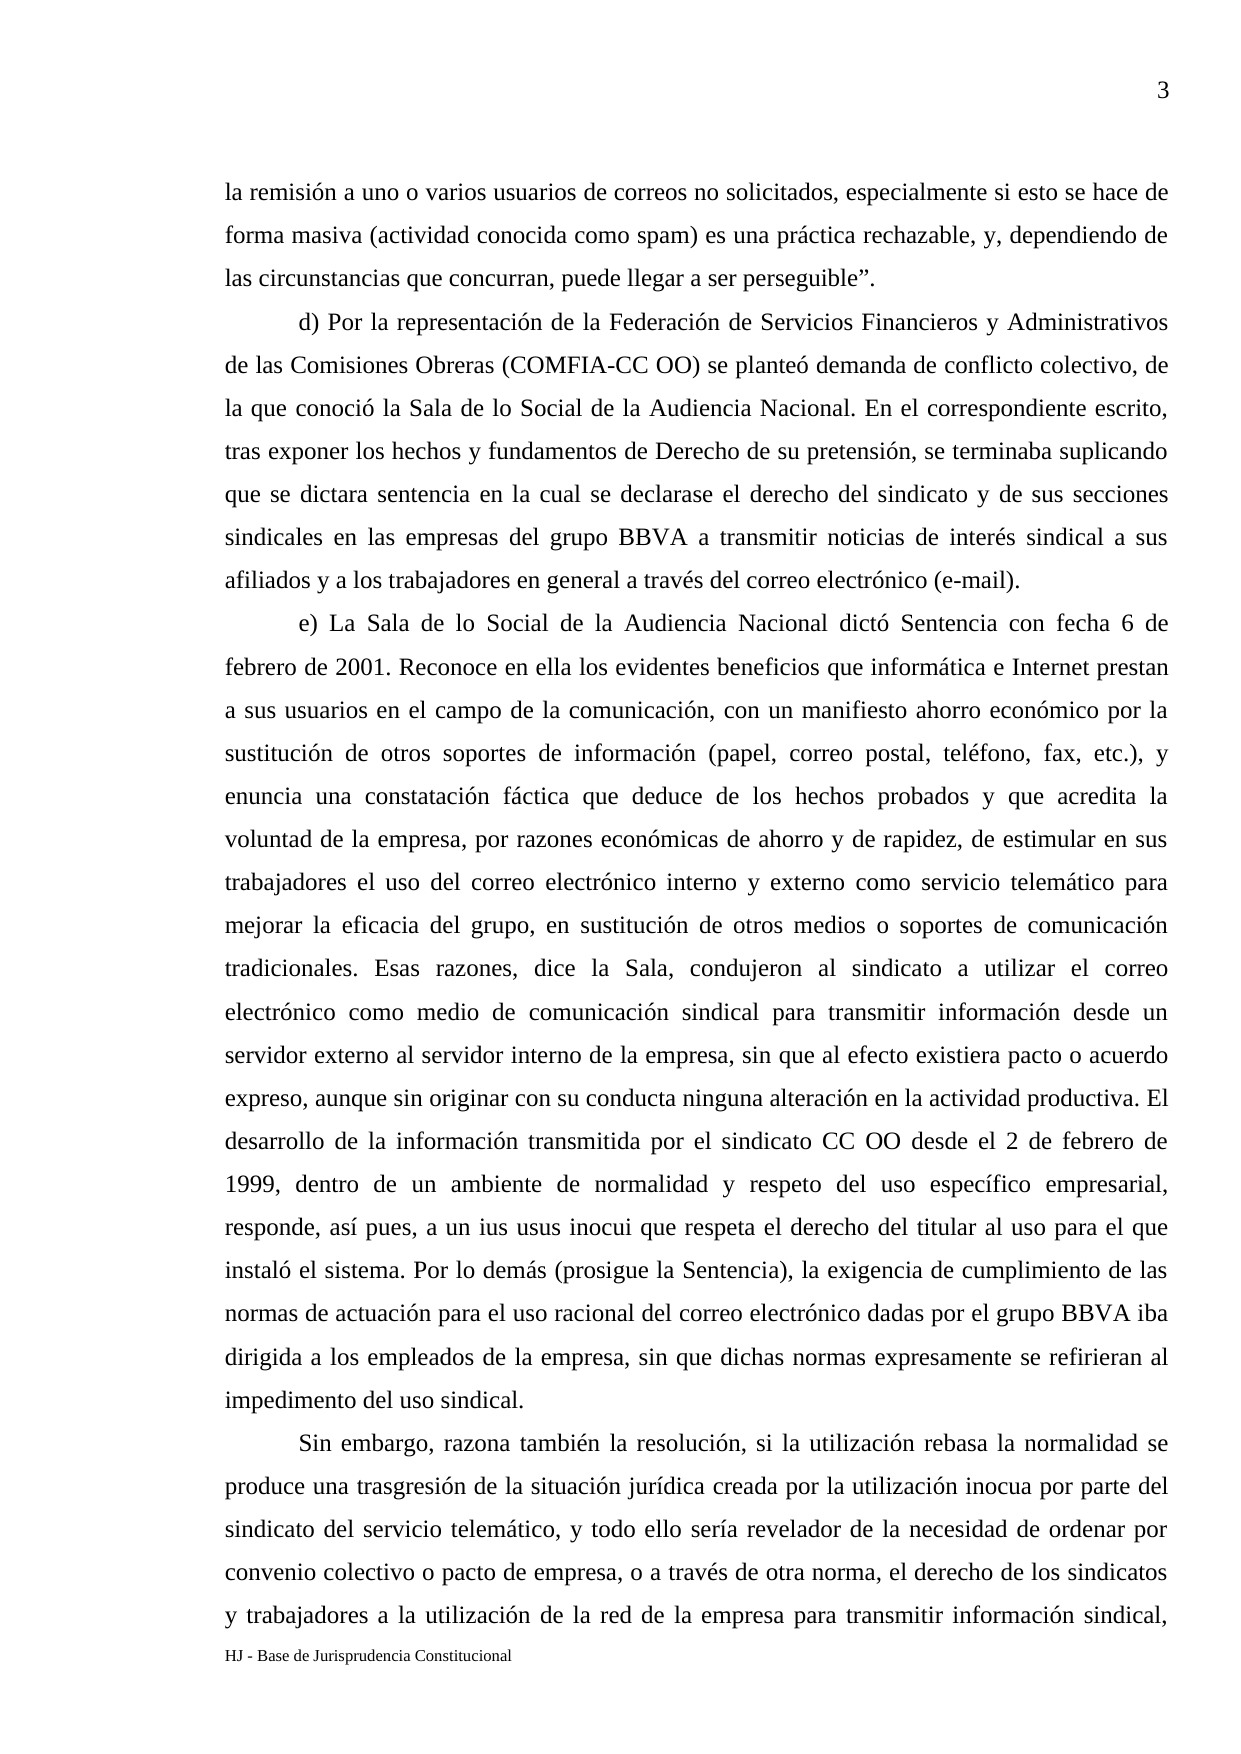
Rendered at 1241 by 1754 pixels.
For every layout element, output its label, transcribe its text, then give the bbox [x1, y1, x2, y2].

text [224, 177, 1169, 292]
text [224, 1428, 1169, 1629]
text d) Por la representación de la Federación de Servicios Financieros y Administrativos de las Comisiones Obreras (COMFIA-CC OO) se planteó demanda de conflicto colectivo, de la que conoció la Sala de lo Social de la Audiencia Nacional. En el correspondiente escrito, tras exponer los hechos y fundamentos de Derecho de su pretensión, se terminaba suplicando que se dictara sentencia en la cual se declarase el derecho del sindicato y de sus secciones sindicales en las empresas del grupo BBVA a transmitir noticias de interés sindical a sus afiliados y a los trabajadores en general a través del correo electrónico (e-mail). [224, 307, 1169, 594]
text e) La Sala de lo Social de la Audiencia Nacional dictó Sentencia con fecha 6 de febrero de 2001. Reconoce en ella los evidentes beneficios que informática e Internet prestan a sus usuarios en el campo de la comunicación, con un manifiesto ahorro económico por la sustitución de otros soportes de información (papel, correo postal, teléfono, fax, etc.), y enuncia una constatación fáctica que deduce de los hechos probados y que acredita la voluntad de la empresa, por razones económicas de ahorro y de rapidez, de estimular en sus trabajadores el uso del correo electrónico interno y externo como servicio telemático para mejorar la eficacia del grupo, en sustitución de otros medios o soportes de comunicación tradicionales. Esas razones, dice la Sala, condujeron al sindicato a utilizar el correo electrónico como medio de comunicación sindical para transmitir información desde un servidor externo al servidor interno de la empresa, sin que al efecto existiera pacto o acuerdo expreso, aunque sin originar con su conducta ninguna alteración en la actividad productiva. El desarrollo de la información transmitida por el sindicato CC OO desde el 2 de febrero de 1999, dentro de un ambiente de normalidad y respeto del uso específico empresarial, responde, así pues, a un ius usus inocui que respeta el derecho del titular al uso para el que instaló el sistema. Por lo demás (prosigue la Sentencia), la exigencia de cumplimiento de las normas de actuación para el uso racional del correo electrónico dadas por el grupo BBVA iba dirigida a los empleados de la empresa, sin que dichas normas expresamente se refirieran al impedimento del uso sindical. [224, 608, 1169, 1413]
